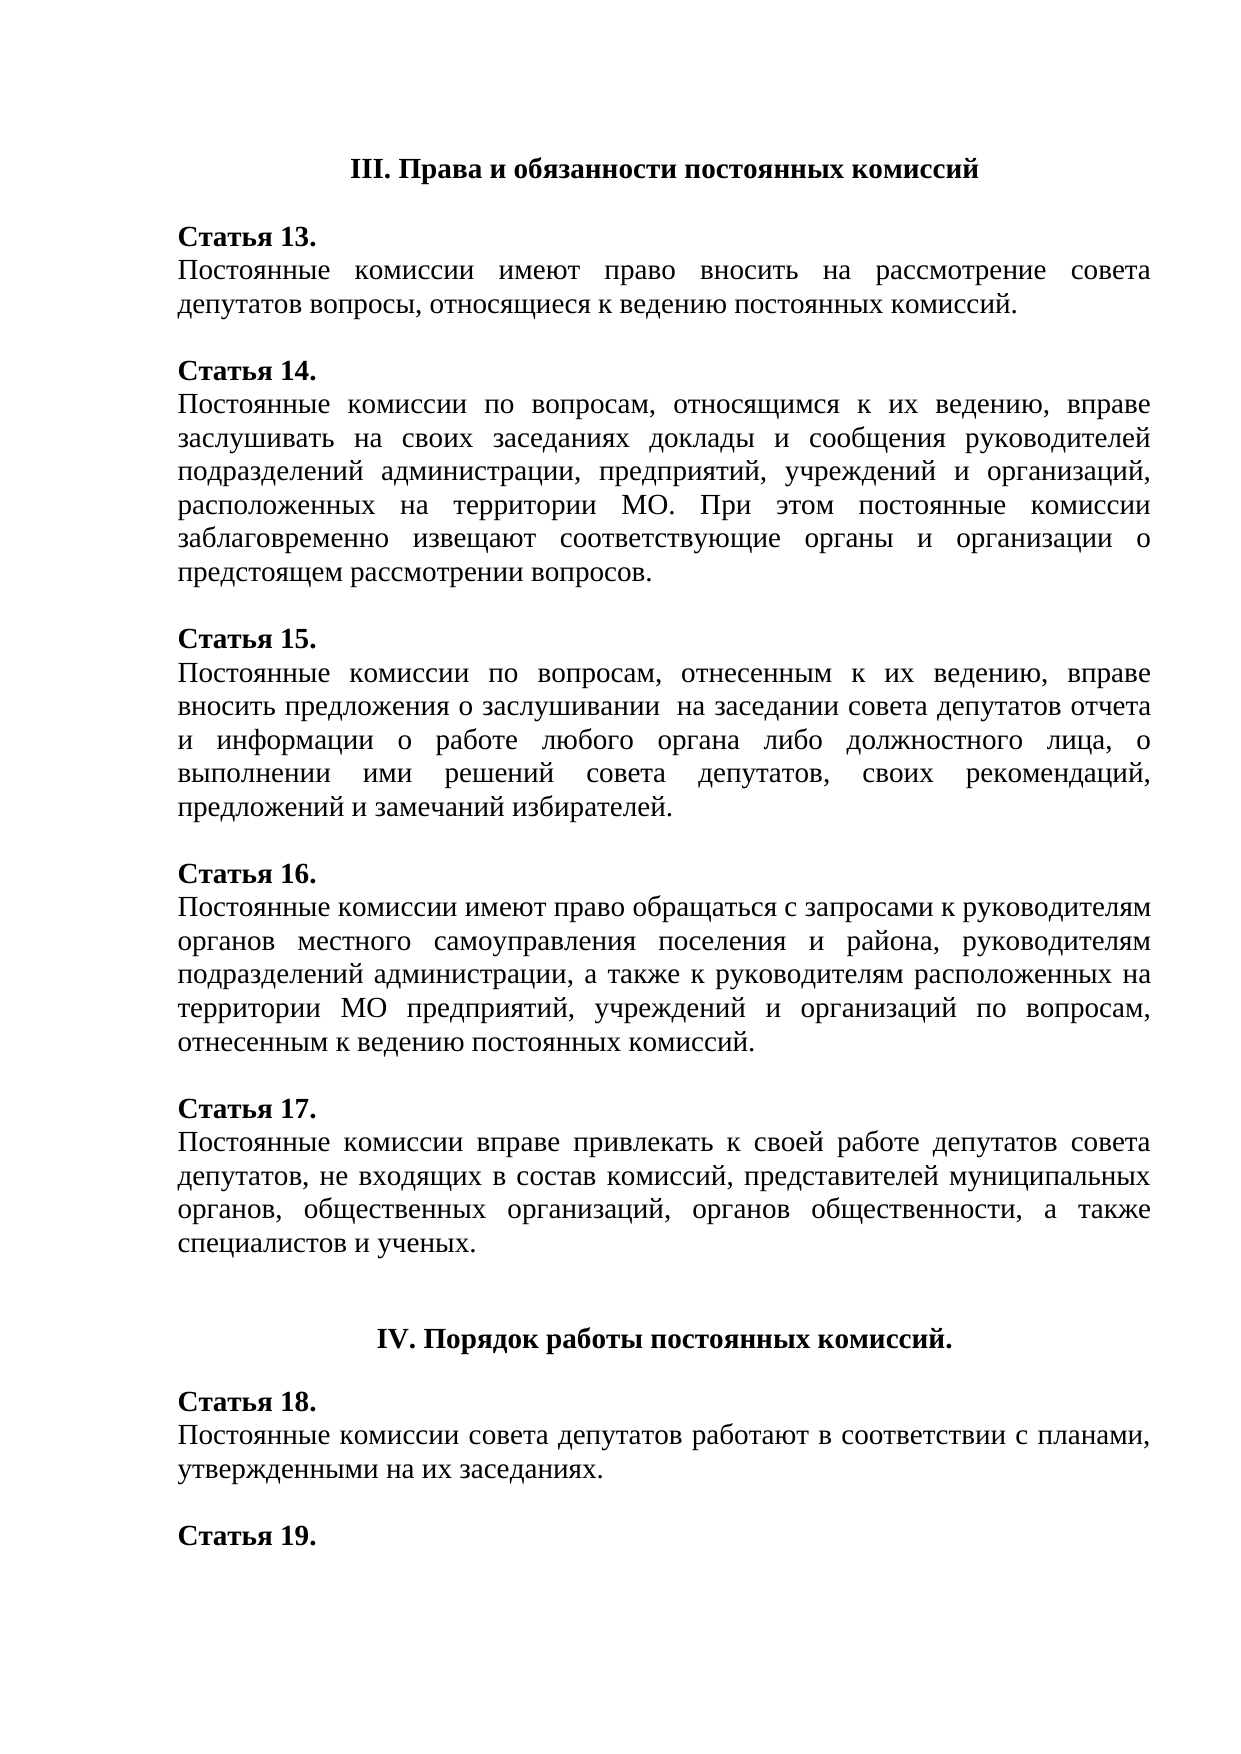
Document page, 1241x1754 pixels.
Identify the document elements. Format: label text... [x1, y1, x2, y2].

text Статья 17. [177, 1091, 1152, 1124]
text Статья 16. [177, 856, 1152, 889]
text Постоянные комиссии имеют право обращаться с запросами к руководителям органов местного самоуправления поселения и района, руководителям подразделений администрации, а также к руководителям расположенных на территории МО предприятий, учреждений и организаций по вопросам, отнесенным к ведению постоянных комиссий. [177, 889, 1152, 1057]
text Статья 15. [177, 621, 1152, 655]
text Постоянные комиссии имеют право вносить на рассмотрение совета депутатов вопросы, относящиеся к ведению постоянных комиссий. [177, 252, 1152, 319]
text IV. Порядок работы постоянных комиссий. [177, 1321, 1152, 1355]
text III. Права и обязанности постоянных комиссий [177, 152, 1152, 185]
text Постоянные комиссии вправе привлекать к своей работе депутатов совета депутатов, не входящих в состав комиссий, представителей муниципальных органов, общественных организаций, органов общественности, а также специалистов и ученых. [177, 1124, 1152, 1258]
text Статья 13. [177, 219, 1152, 252]
text Статья 14. [177, 353, 1152, 386]
text Постоянные комиссии совета депутатов работают в соответствии с планами, утвержденными на их заседаниях. [177, 1417, 1152, 1484]
text Статья 19. [177, 1518, 1152, 1552]
text Статья 18. [177, 1384, 1152, 1417]
text Постоянные комиссии по вопросам, отнесенным к их ведению, вправе вносить предложения о заслушивании на заседании совета депутатов отчета и информации о работе любого органа либо должностного лица, о выполнении ими решений совета депутатов, своих рекомендаций, предложений и замечаний избирателей. [177, 655, 1152, 822]
text Постоянные комиссии по вопросам, относящимся к их ведению, вправе заслушивать на своих заседаниях доклады и сообщения руководителей подразделений администрации, предприятий, учреждений и организаций, расположенных на территории МО. При этом постоянные комиссии заблаговременно извещают соответствующие органы и организации о предстоящем рассмотрении вопросов. [177, 386, 1152, 588]
